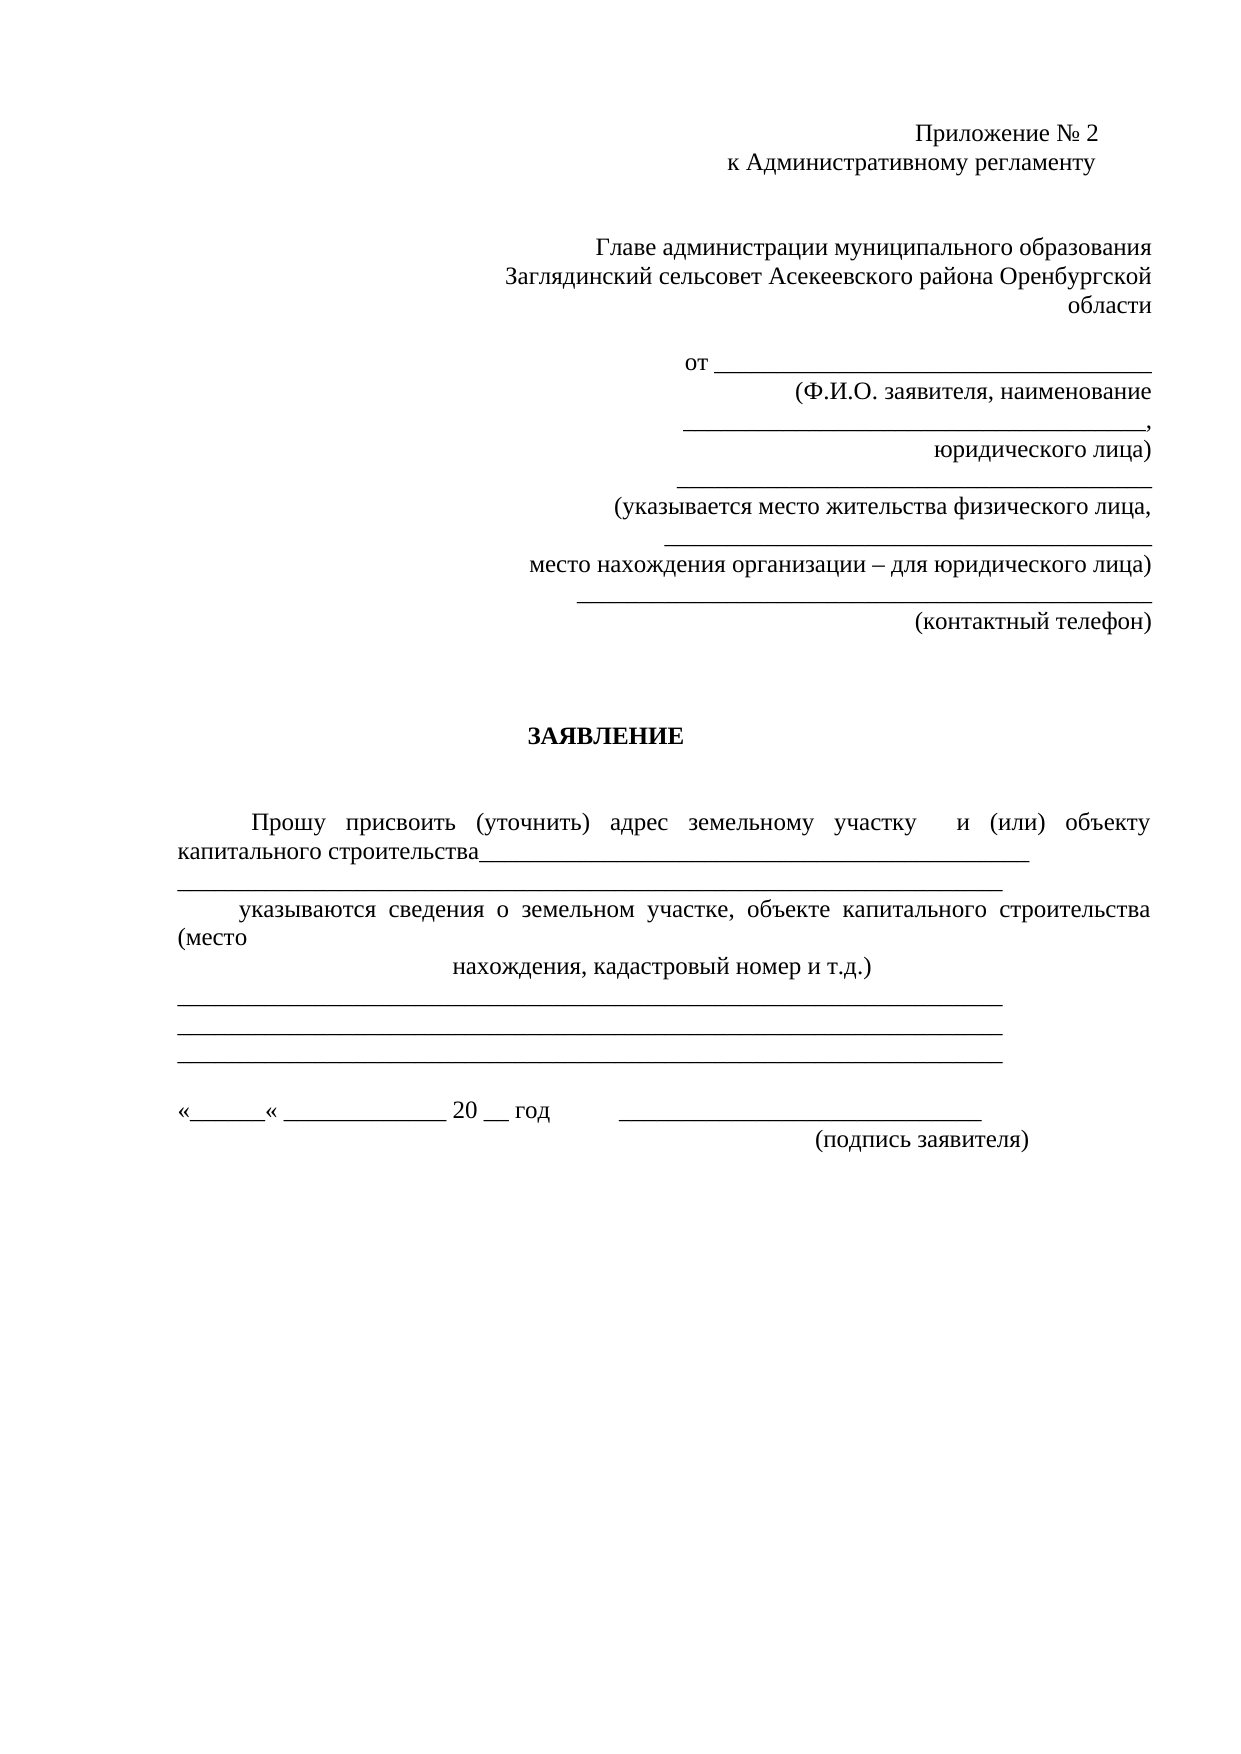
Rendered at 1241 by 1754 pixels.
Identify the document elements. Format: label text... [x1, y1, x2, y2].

text нахождения, кадастровый номер и т.д.) [177, 951, 1152, 980]
text указываются сведения о земельном участке, объекте капитального строительства (место [177, 894, 1152, 951]
text __________________________________________________________________ [177, 1009, 1152, 1037]
text (указывается место жительства физического лица, [177, 491, 1152, 520]
text Главе администрации муниципального образования [177, 232, 1152, 261]
text (контактный телефон) [177, 606, 1152, 635]
text __________________________________________________________________ [177, 1037, 1152, 1066]
text место нахождения организации – для юридического лица) [177, 549, 1152, 577]
text __________________________________________________________________ [177, 980, 1152, 1009]
text Прошу присвоить (уточнить) адрес земельному участку и (или) объекту капитального строительства____________________________________________ [177, 807, 1152, 865]
text Приложение № 2 [177, 118, 1152, 147]
text от ___________________________________ [177, 347, 1152, 376]
text _____________________________________, [177, 405, 1152, 434]
title к Административному регламенту [177, 147, 1152, 176]
text __________________________________________________________________ [177, 865, 1152, 894]
text «______« _____________ 20 __ год _____________________________ [177, 1095, 1152, 1124]
text (подпись заявителя) [177, 1124, 1152, 1152]
text юридического лица) ______________________________________ [177, 434, 1152, 491]
text Заглядинский сельсовет Асекеевского района Оренбургской области [177, 261, 1152, 319]
text _______________________________________ [177, 520, 1152, 549]
text (Ф.И.О. заявителя, наименование [177, 376, 1152, 405]
text ЗАЯВЛЕНИЕ [177, 721, 1152, 750]
text ______________________________________________ [177, 577, 1152, 606]
